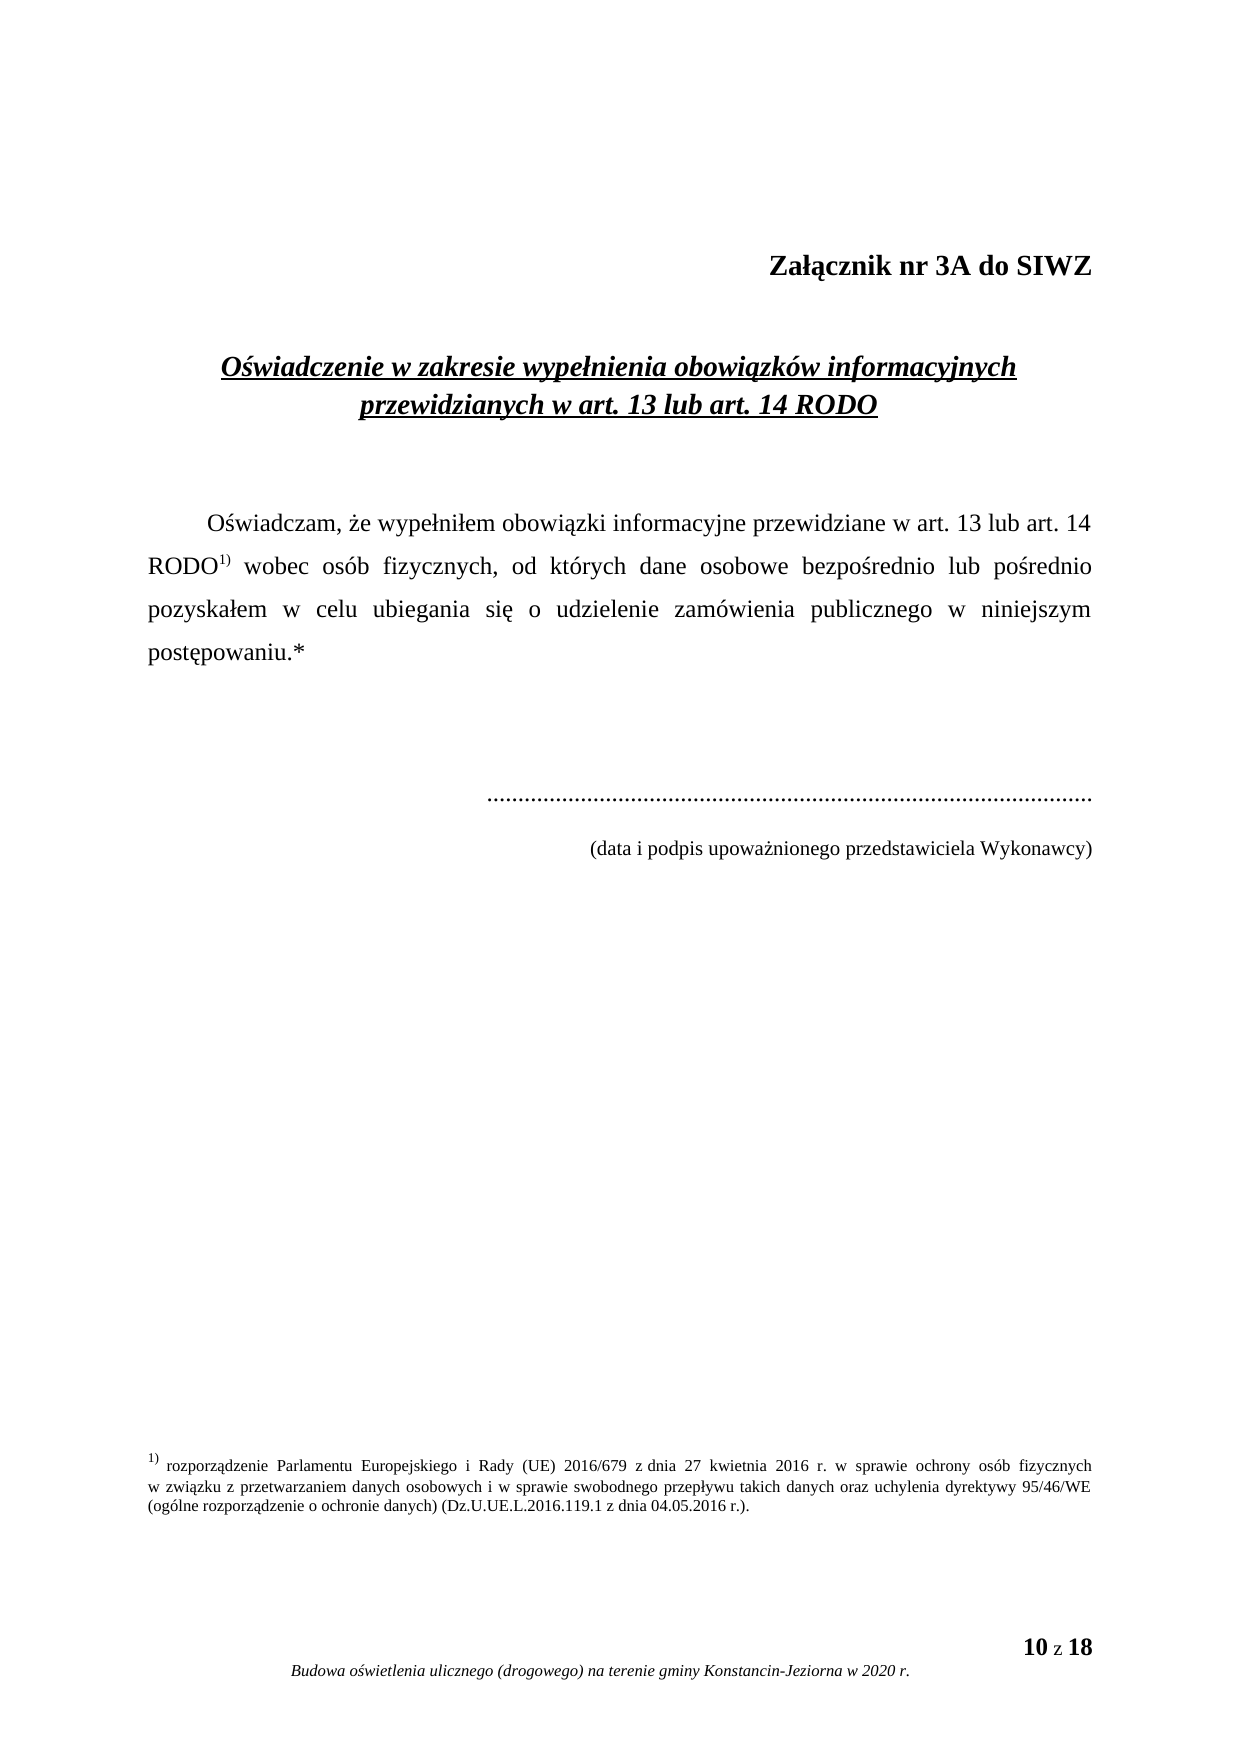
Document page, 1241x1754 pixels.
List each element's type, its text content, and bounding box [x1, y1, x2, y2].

text ................................................................................................. [148, 778, 1092, 807]
text Załącznik nr 3A do SIWZ [148, 248, 1092, 282]
text Oświadczenie w zakresie wypełnienia obowiązków informacyjnych przewidzianych w art. 13 lub art. 14 RODO [148, 349, 1092, 421]
text Oświadczam, że wypełniłem obowiązki informacyjne przewidziane w art. 13 lub art. 14 RODO1) wobec osób fizycznych, od których dane osobowe bezpośrednio lub pośrednio pozyskałem w celu ubiegania się o udzielenie zamówienia publicznego w niniejszym postępowaniu.* [148, 508, 1092, 666]
text 1) rozporządzenie Parlamentu Europejskiego i Rady (UE) 2016/679 z dnia 27 kwietnia 2016 r. w sprawie ochrony osób fizycznych w związku z przetwarzaniem danych osobowych i w sprawie swobodnego przepływu takich danych oraz uchylenia dyrektywy 95/46/WE (ogólne rozporządzenie o ochronie danych) (Dz.U.UE.L.2016.119.1 z dnia 04.05.2016 r.). [148, 1451, 1092, 1515]
text (data i podpis upoważnionego przedstawiciela Wykonawcy) [148, 836, 1092, 860]
